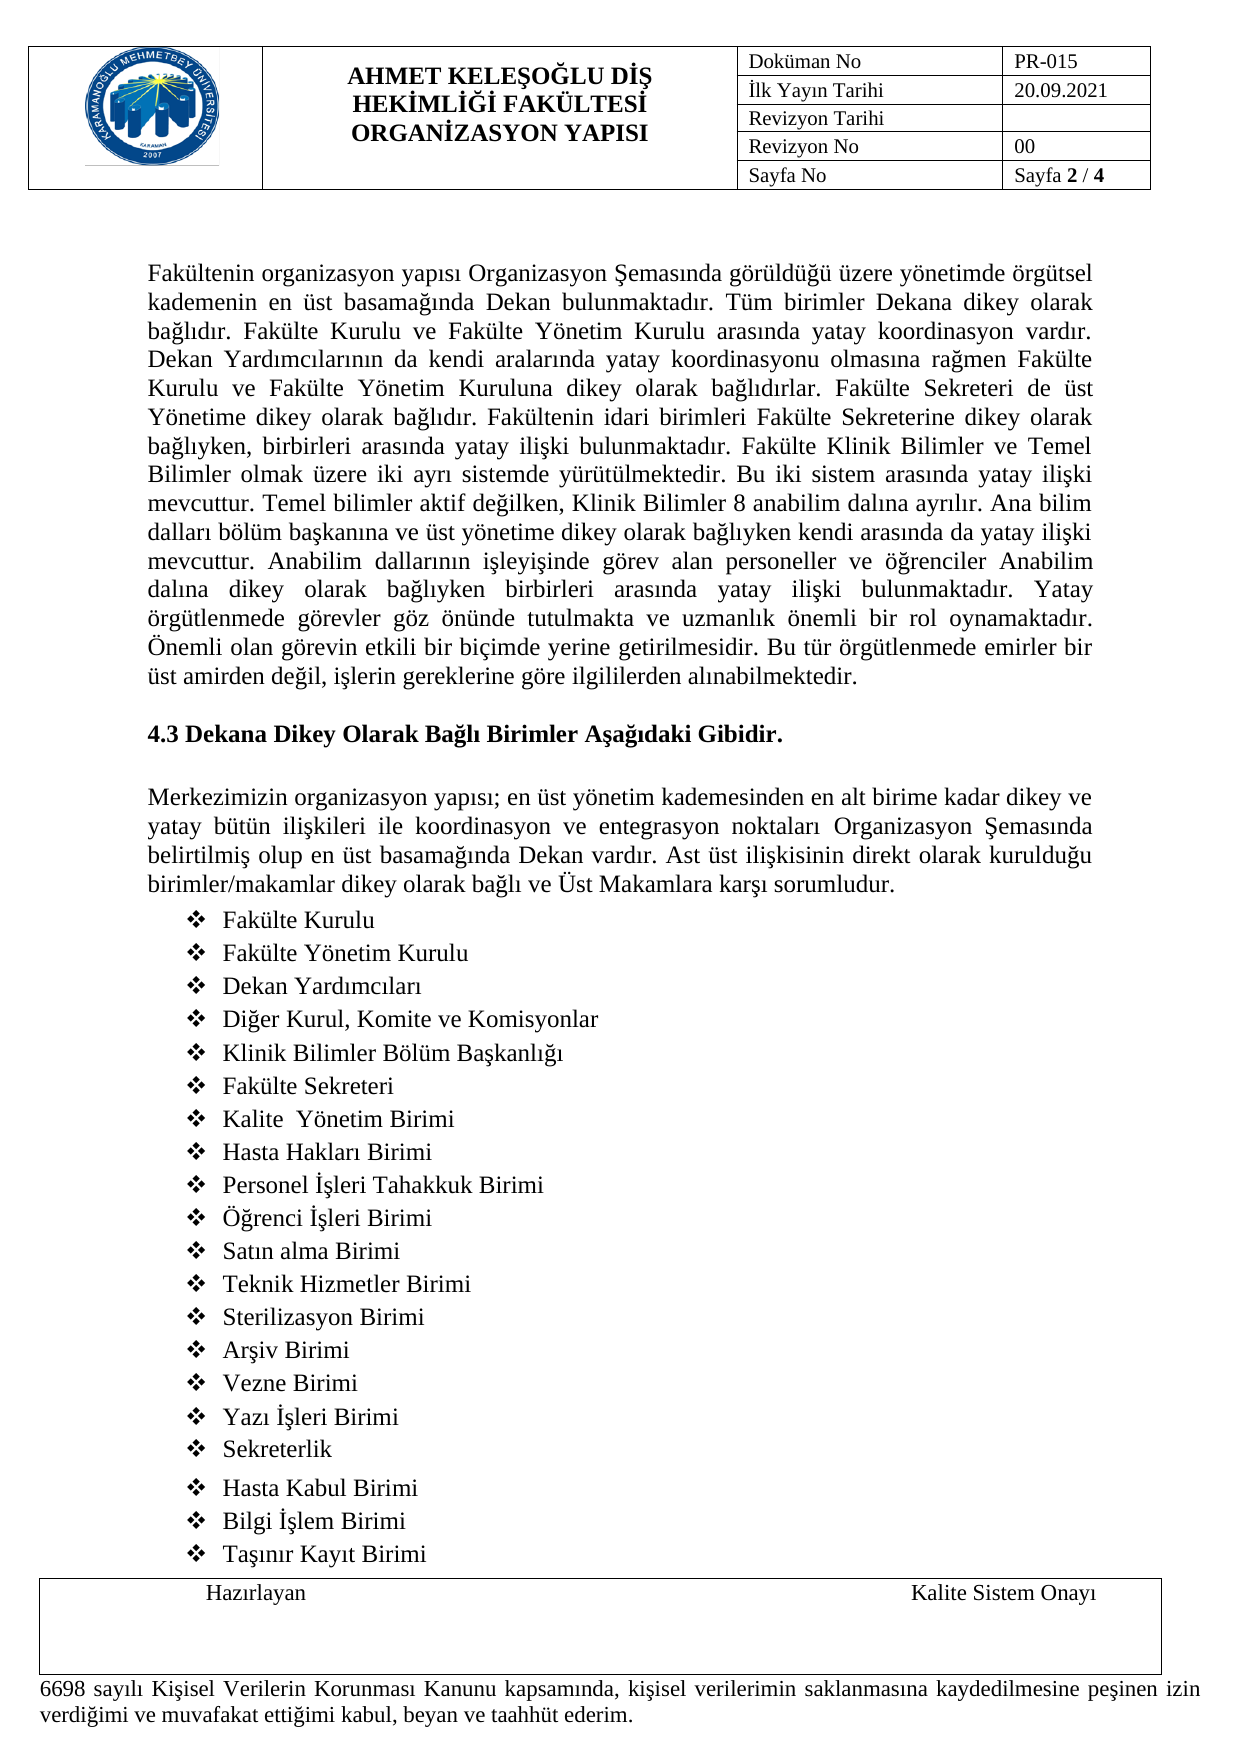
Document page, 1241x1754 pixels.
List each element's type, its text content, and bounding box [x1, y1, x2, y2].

list Fakülte Sekreteri [185, 1071, 1203, 1099]
list Sterilizasyon Birimi [185, 1302, 1203, 1331]
list Klinik Bilimler Bölüm Başkanlığı [185, 1038, 1203, 1066]
list Hasta Hakları Birimi [185, 1137, 1203, 1166]
list Satın alma Birimi [185, 1236, 1203, 1265]
list Öğrenci İşleri Birimi [185, 1203, 1203, 1232]
list Vezne Birimi [185, 1368, 1203, 1397]
list Arşiv Birimi [185, 1335, 1203, 1364]
list Sekreterlik [185, 1434, 1203, 1463]
list Fakülte Yönetim Kurulu [185, 938, 1203, 967]
list Taşınır Kayıt Birimi [185, 1539, 1203, 1568]
picture [84, 47, 220, 166]
list Bilgi İşlem Birimi [185, 1506, 1203, 1535]
list Teknik Hizmetler Birimi [185, 1269, 1203, 1298]
list Fakülte Kurulu [185, 906, 1203, 934]
text Merkezimizin organizasyon yapısı; en üst yönetim kademesinden en alt birime kadar dikey ve yatay bütün ilişkileri ile koordinasyon ve entegrasyon noktaları Organizasyon Şemasında belirtilmiş olup en üst basamağında Dekan vardır. Ast üst ilişkisinin direkt olarak kurulduğu birimler/makamlar dikey olarak bağlı ve Üst Makamlara karşı sorumludur. [147, 782, 1093, 897]
list Hasta Kabul Birimi [185, 1473, 1203, 1502]
list Dekan Yardımcıları [185, 971, 1203, 1000]
text Fakültenin organizasyon yapısı Organizasyon Şemasında görüldüğü üzere yönetimde örgütsel kademenin en üst basamağında Dekan bulunmaktadır. Tüm birimler Dekana dikey olarak bağlıdır. Fakülte Kurulu ve Fakülte Yönetim Kurulu arasında yatay koordinasyon vardır. Dekan Yardımcılarının da kendi aralarında yatay koordinasyonu olmasına rağmen Fakülte Kurulu ve Fakülte Yönetim Kuruluna dikey olarak bağlıdırlar. Fakülte Sekreteri de üst Yönetime dikey olarak bağlıdır. Fakültenin idari birimleri Fakülte Sekreterine dikey olarak bağlıyken, birbirleri arasında yatay ilişki bulunmaktadır. Fakülte Klinik Bilimler ve Temel Bilimler olmak üzere iki ayrı sistemde yürütülmektedir. Bu iki sistem arasında yatay ilişki mevcuttur. Temel bilimler aktif değilken, Klinik Bilimler 8 anabilim dalına ayrılır. Ana bilim dalları bölüm başkanına ve üst yönetime dikey olarak bağlıyken kendi arasında da yatay ilişki mevcuttur. Anabilim dallarının işleyişinde görev alan personeller ve öğrenciler Anabilim dalına dikey olarak bağlıyken birbirleri arasında yatay ilişki bulunmaktadır. Yatay örgütlenmede görevler göz önünde tutulmakta ve uzmanlık önemli bir rol oynamaktadır. Önemli olan görevin etkili bir biçimde yerine getirilmesidir. Bu tür örgütlenmede emirler bir üst amirden değil, işlerin gereklerine göre ilgililerden alınabilmektedir. [147, 258, 1093, 689]
list Diğer Kurul, Komite ve Komisyonlar [185, 1004, 1203, 1033]
list Personel İşleri Tahakkuk Birimi [185, 1170, 1203, 1199]
list Kalite Yönetim Birimi [185, 1104, 1203, 1132]
list Yazı İşleri Birimi [185, 1402, 1203, 1430]
subtitle Dekana Dikey Olarak Bağlı Birimler Aşağıdaki Gibidir. [147, 719, 1203, 748]
